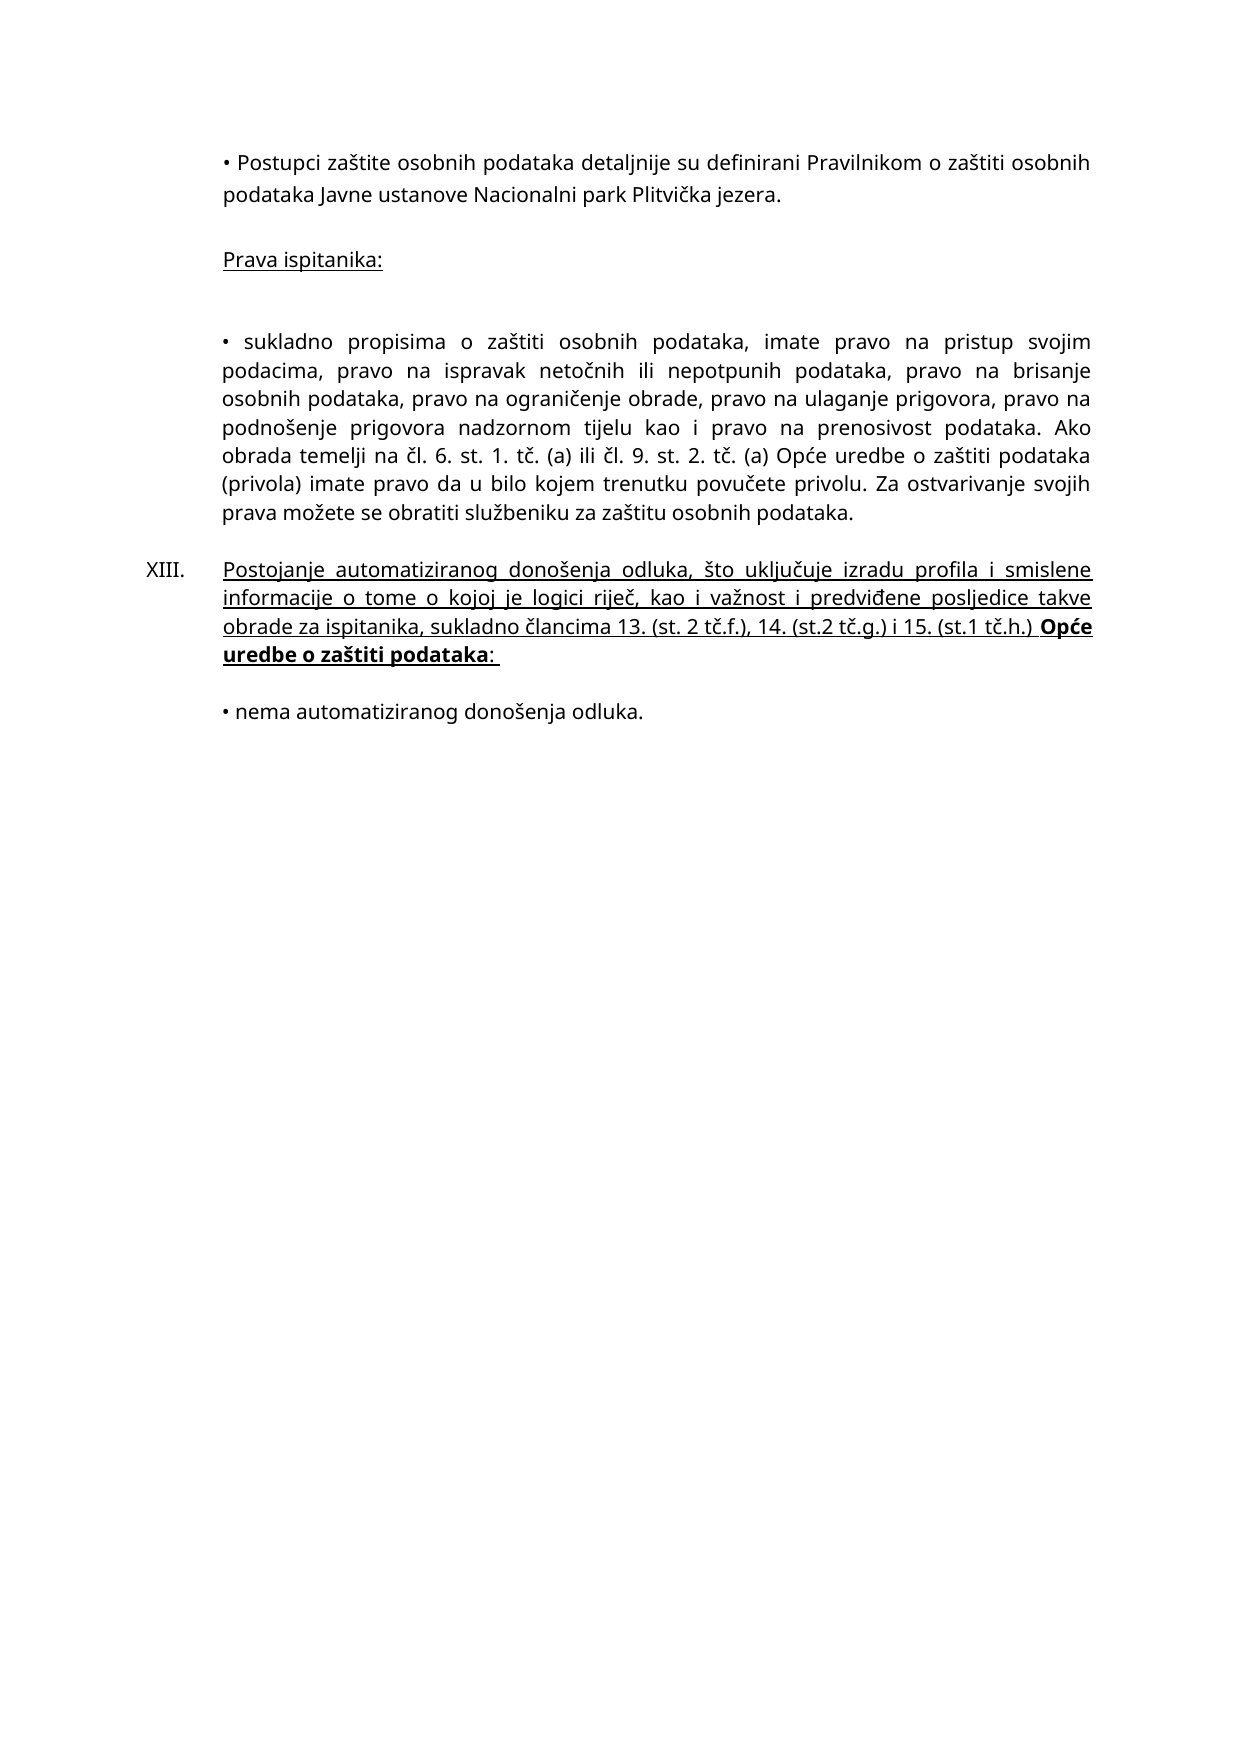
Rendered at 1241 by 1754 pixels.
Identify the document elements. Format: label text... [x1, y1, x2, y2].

text • nema automatiziranog donošenja odluka. [222, 697, 1092, 726]
list • Postupci zaštite osobnih podataka detaljnije su definirani Pravilnikom o zaštiti osobnih podataka Javne ustanove Nacionalni park Plitvička jezera. [223, 148, 1092, 209]
list Prava ispitanika: [223, 246, 1092, 274]
list Postojanje automatiziranog donošenja odluka, što uključuje izradu profila i smislene informacije o tome o kojoj je logici riječ, kao i važnost i predviđene posljedice takve obrade za ispitanika, sukladno člancima 13. (st. 2 tč.f.), 14. (st.2 tč.g.) i 15. (st.1 tč.h.) Opće uredbe o zaštiti podataka: [185, 555, 1092, 669]
text • sukladno propisima o zaštiti osobnih podataka, imate pravo na pristup svojim podacima, pravo na ispravak netočnih ili nepotpunih podataka, pravo na brisanje osobnih podataka, pravo na ograničenje obrade, pravo na ulaganje prigovora, pravo na podnošenje prigovora nadzornom tijelu kao i pravo na prenosivost podataka. Ako obrada temelji na čl. 6. st. 1. tč. (a) ili čl. 9. st. 2. tč. (a) Opće uredbe o zaštiti podataka (privola) imate pravo da u bilo kojem trenutku povučete privolu. Za ostvarivanje svojih prava možete se obratiti službeniku za zaštitu osobnih podataka. [222, 327, 1092, 526]
